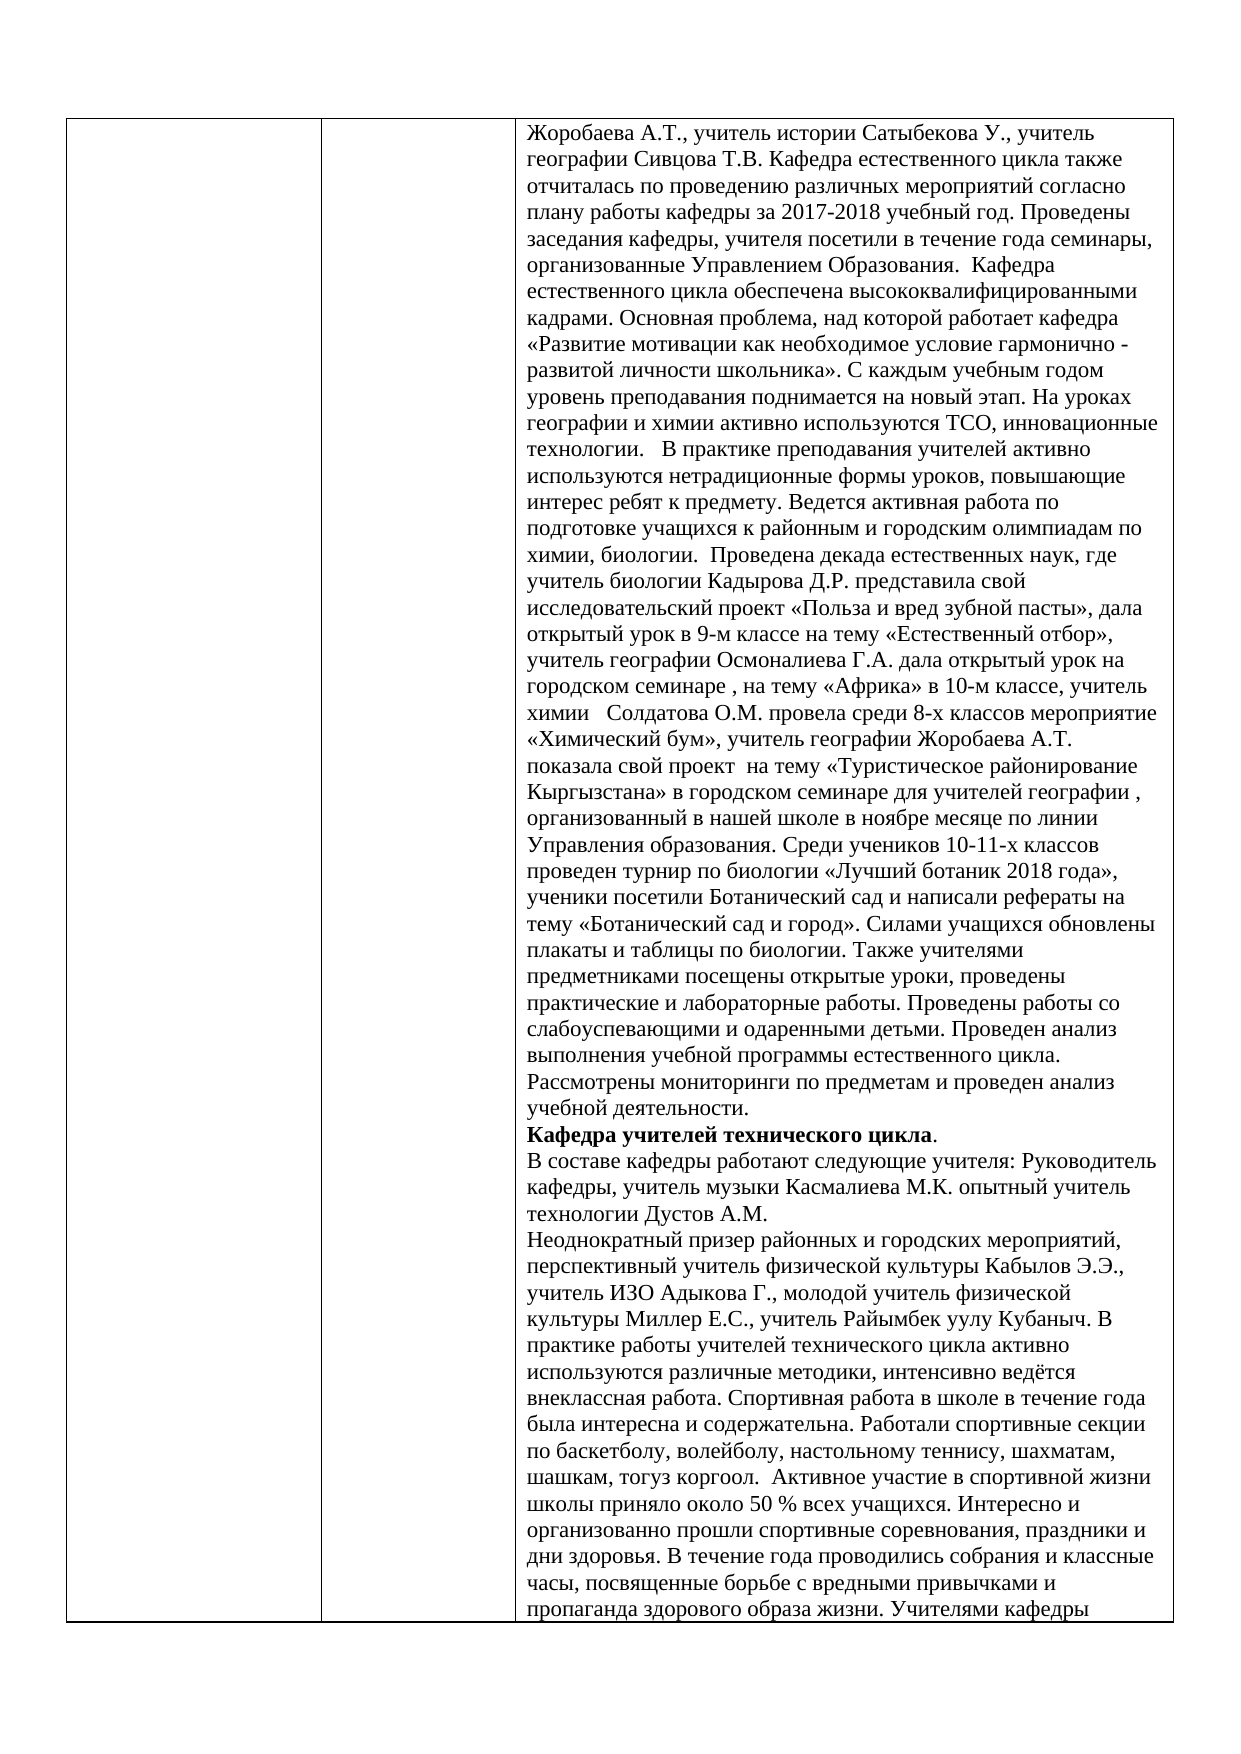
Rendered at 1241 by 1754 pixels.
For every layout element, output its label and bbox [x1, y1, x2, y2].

table_cell [322, 119, 515, 1621]
table_cell [516, 119, 1173, 1621]
